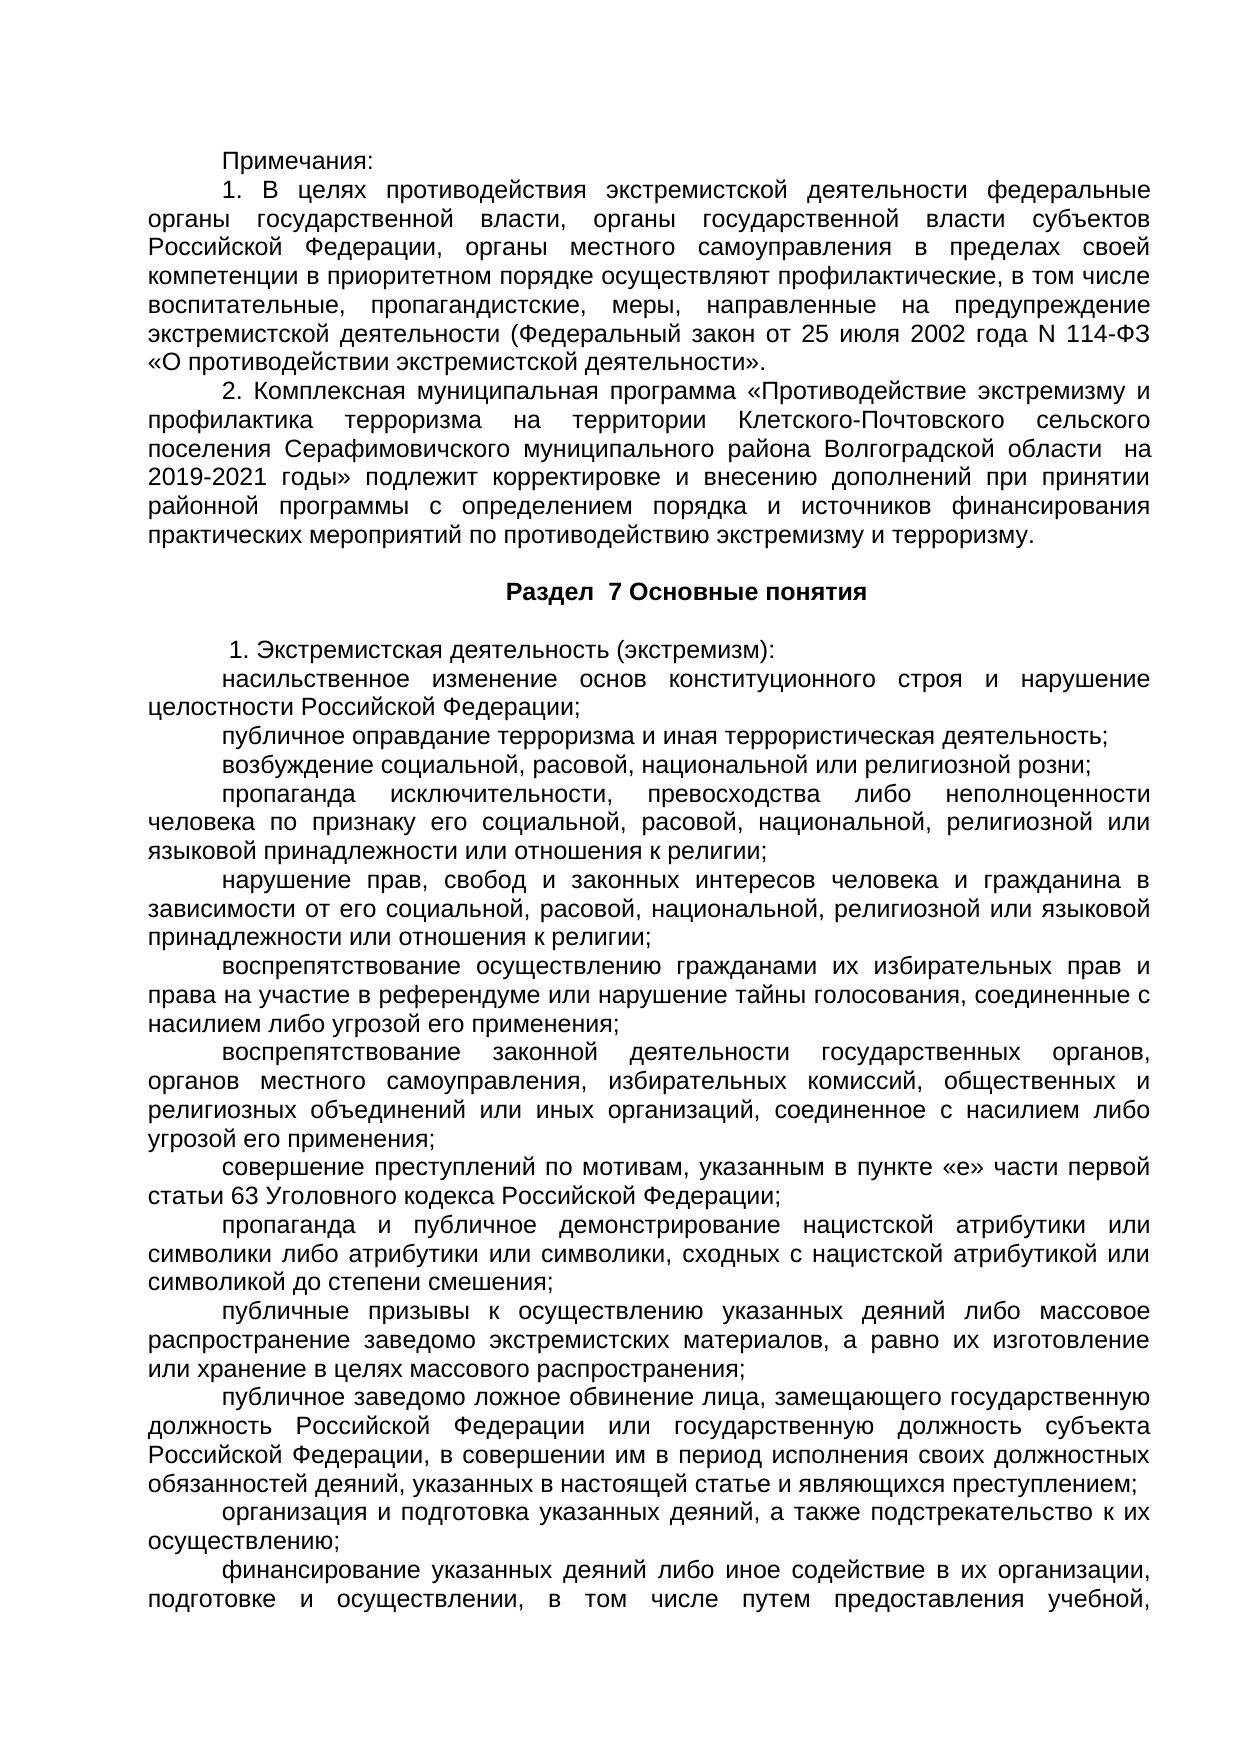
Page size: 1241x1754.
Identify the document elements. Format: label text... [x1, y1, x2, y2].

text совершение преступлений по мотивам, указанным в пункте «е» части первой статьи 63 Уголовного кодекса Российской Федерации; [148, 1152, 1152, 1210]
text публичное оправдание терроризма и иная террористическая деятельность; [148, 721, 1152, 750]
text насильственное изменение основ конституционного строя и нарушение целостности Российской Федерации; [148, 664, 1152, 721]
text Раздел 7 Основные понятия [148, 577, 1152, 606]
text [148, 1555, 1152, 1612]
text пропаганда и публичное демонстрирование нацистской атрибутики или символики либо атрибутики или символики, сходных с нацистской атрибутикой или символикой до степени смешения; [148, 1210, 1152, 1296]
text 1. В целях противодействия экстремистской деятельности федеральные органы государственной власти, органы государственной власти субъектов Российской Федерации, органы местного самоуправления в пределах своей компетенции в приоритетном порядке осуществляют профилактические, в том числе воспитательные, пропагандистские, меры, направленные на предупреждение экстремистской деятельности (Федеральный закон от 25 июля 2002 года N 114-ФЗ «О противодействии экстремистской деятельности». [148, 175, 1152, 376]
text организация и подготовка указанных деяний, а также подстрекательство к их осуществлению; [148, 1497, 1152, 1555]
text публичное заведомо ложное обвинение лица, замещающего государственную должность Российской Федерации или государственную должность субъекта Российской Федерации, в совершении им в период исполнения своих должностных обязанностей деяний, указанных в настоящей статье и являющихся преступлением; [148, 1382, 1152, 1497]
text воспрепятствование осуществлению гражданами их избирательных прав и права на участие в референдуме или нарушение тайны голосования, соединенные с насилием либо угрозой его применения; [148, 951, 1152, 1037]
text нарушение прав, свобод и законных интересов человека и гражданина в зависимости от его социальной, расовой, национальной, религиозной или языковой принадлежности или отношения к религии; [148, 865, 1152, 951]
text возбуждение социальной, расовой, национальной или религиозной розни; [148, 750, 1152, 779]
text 1. Экстремистская деятельность (экстремизм): [148, 635, 1152, 664]
text Примечания: [148, 146, 1152, 175]
text воспрепятствование законной деятельности государственных органов, органов местного самоуправления, избирательных комиссий, общественных и религиозных объединений или иных организаций, соединенное с насилием либо угрозой его применения; [148, 1037, 1152, 1152]
text публичные призывы к осуществлению указанных деяний либо массовое распространение заведомо экстремистских материалов, а равно их изготовление или хранение в целях массового распространения; [148, 1296, 1152, 1382]
text пропаганда исключительности, превосходства либо неполноценности человека по признаку его социальной, расовой, национальной, религиозной или языковой принадлежности или отношения к религии; [148, 779, 1152, 865]
text 2. Комплексная муниципальная программа «Противодействие экстремизму и профилактика терроризма на территории Клетского-Почтовского сельского поселения Серафимовичского муниципального района Волгоградской области на 2019-2021 годы» подлежит корректировке и внесению дополнений при принятии районной программы с определением порядка и источников финансирования практических мероприятий по противодействию экстремизму и терроризму. [148, 376, 1152, 549]
